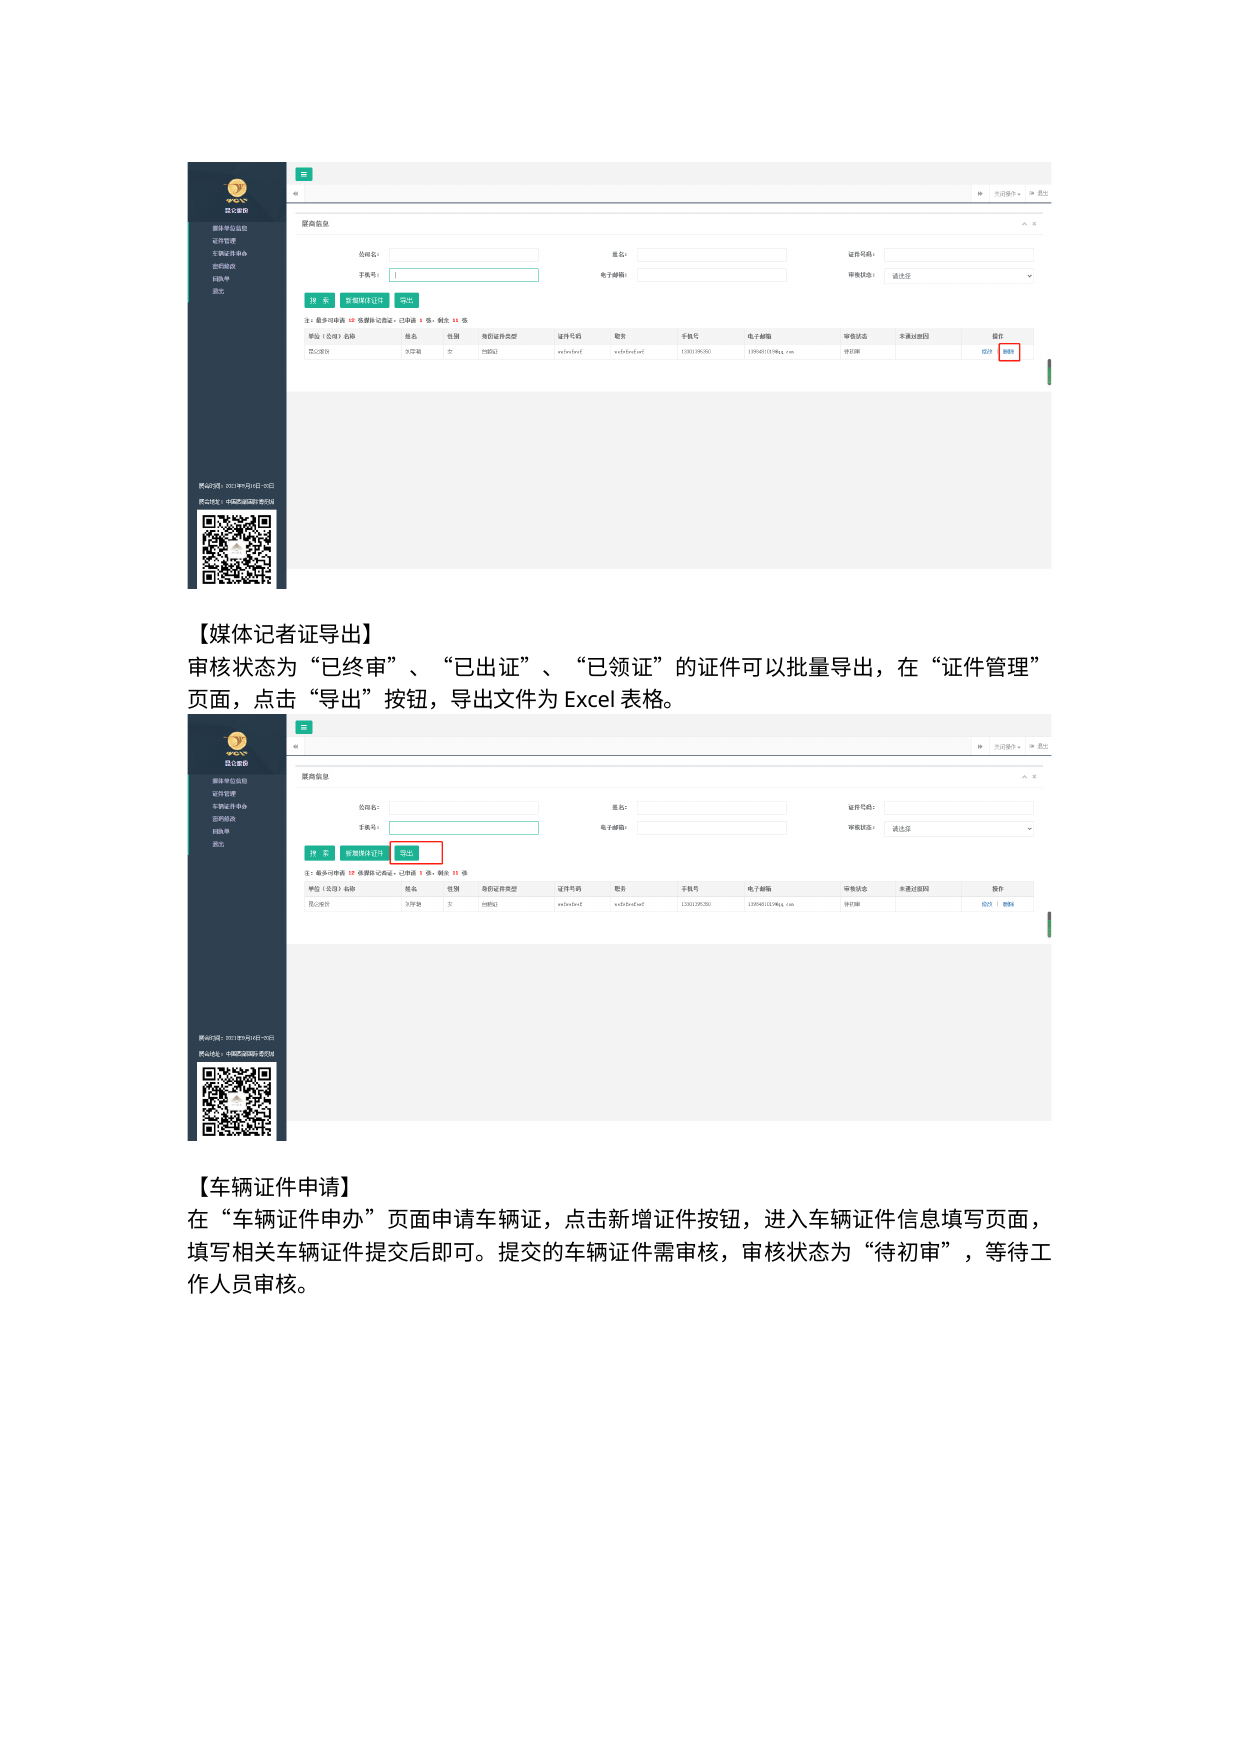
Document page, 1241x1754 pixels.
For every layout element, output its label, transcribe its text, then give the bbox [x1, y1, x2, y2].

text 在“车辆证件申办”页面申请车辆证，点击新增证件按钮，进入车辆证件信息填写页面，填写相关车辆证件提交后即可。提交的车辆证件需审核，审核状态为“待初审”，等待工作人员审核。 [187, 1202, 1053, 1299]
picture [187, 714, 1052, 1141]
text 【车辆证件申请】 [187, 1169, 1053, 1202]
text 审核状态为“已终审”、“已出证”、“已领证”的证件可以批量导出，在“证件管理”页面，点击“导出”按钮，导出文件为Excel表格。 [187, 649, 1053, 714]
text 【媒体记者证导出】 [187, 617, 1053, 649]
picture [187, 162, 1052, 589]
